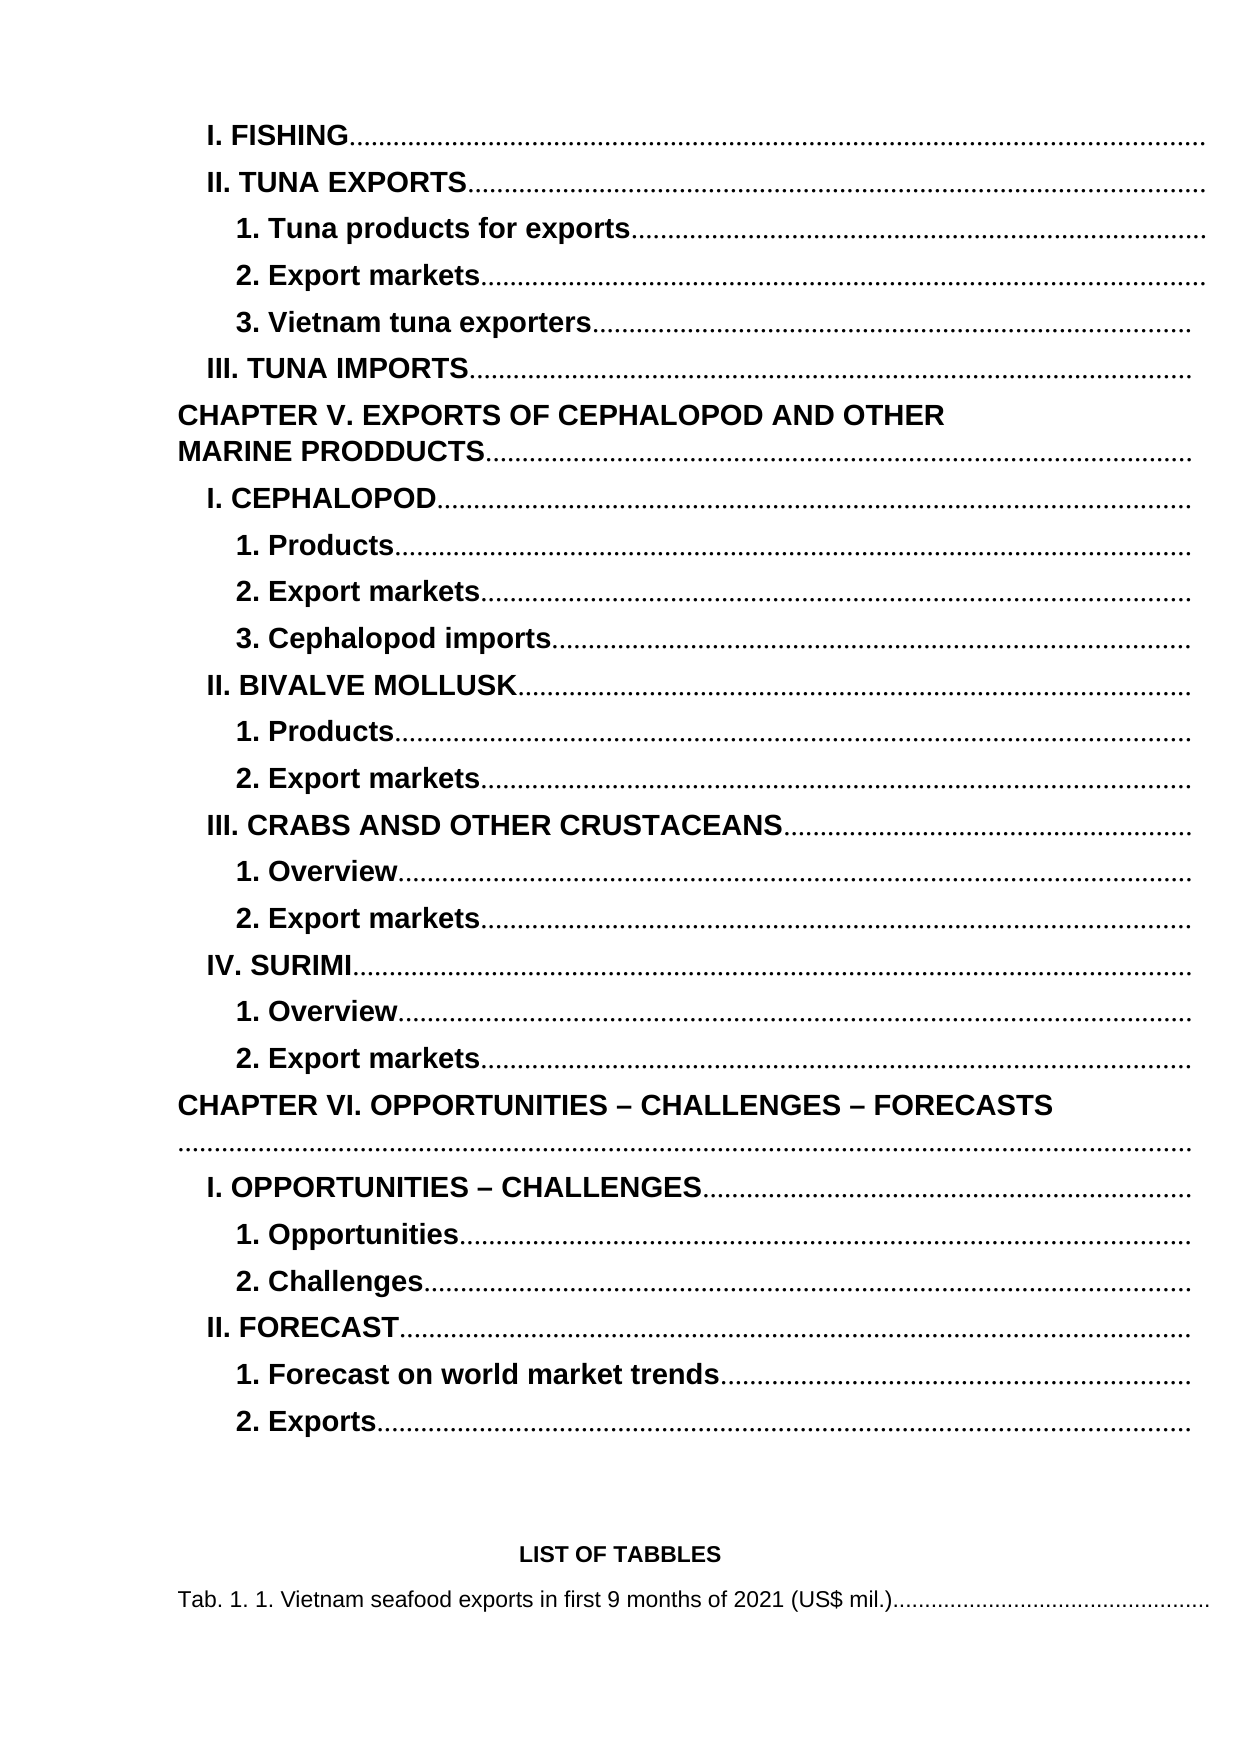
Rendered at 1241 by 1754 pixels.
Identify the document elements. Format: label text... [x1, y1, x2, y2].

text Tab. 1. 1. Vietnam seafood exports in first 9 months of 2021 (US$ mil.) 11 [177, 1586, 1063, 1612]
text LIST OF TABBLES [177, 1541, 1063, 1567]
